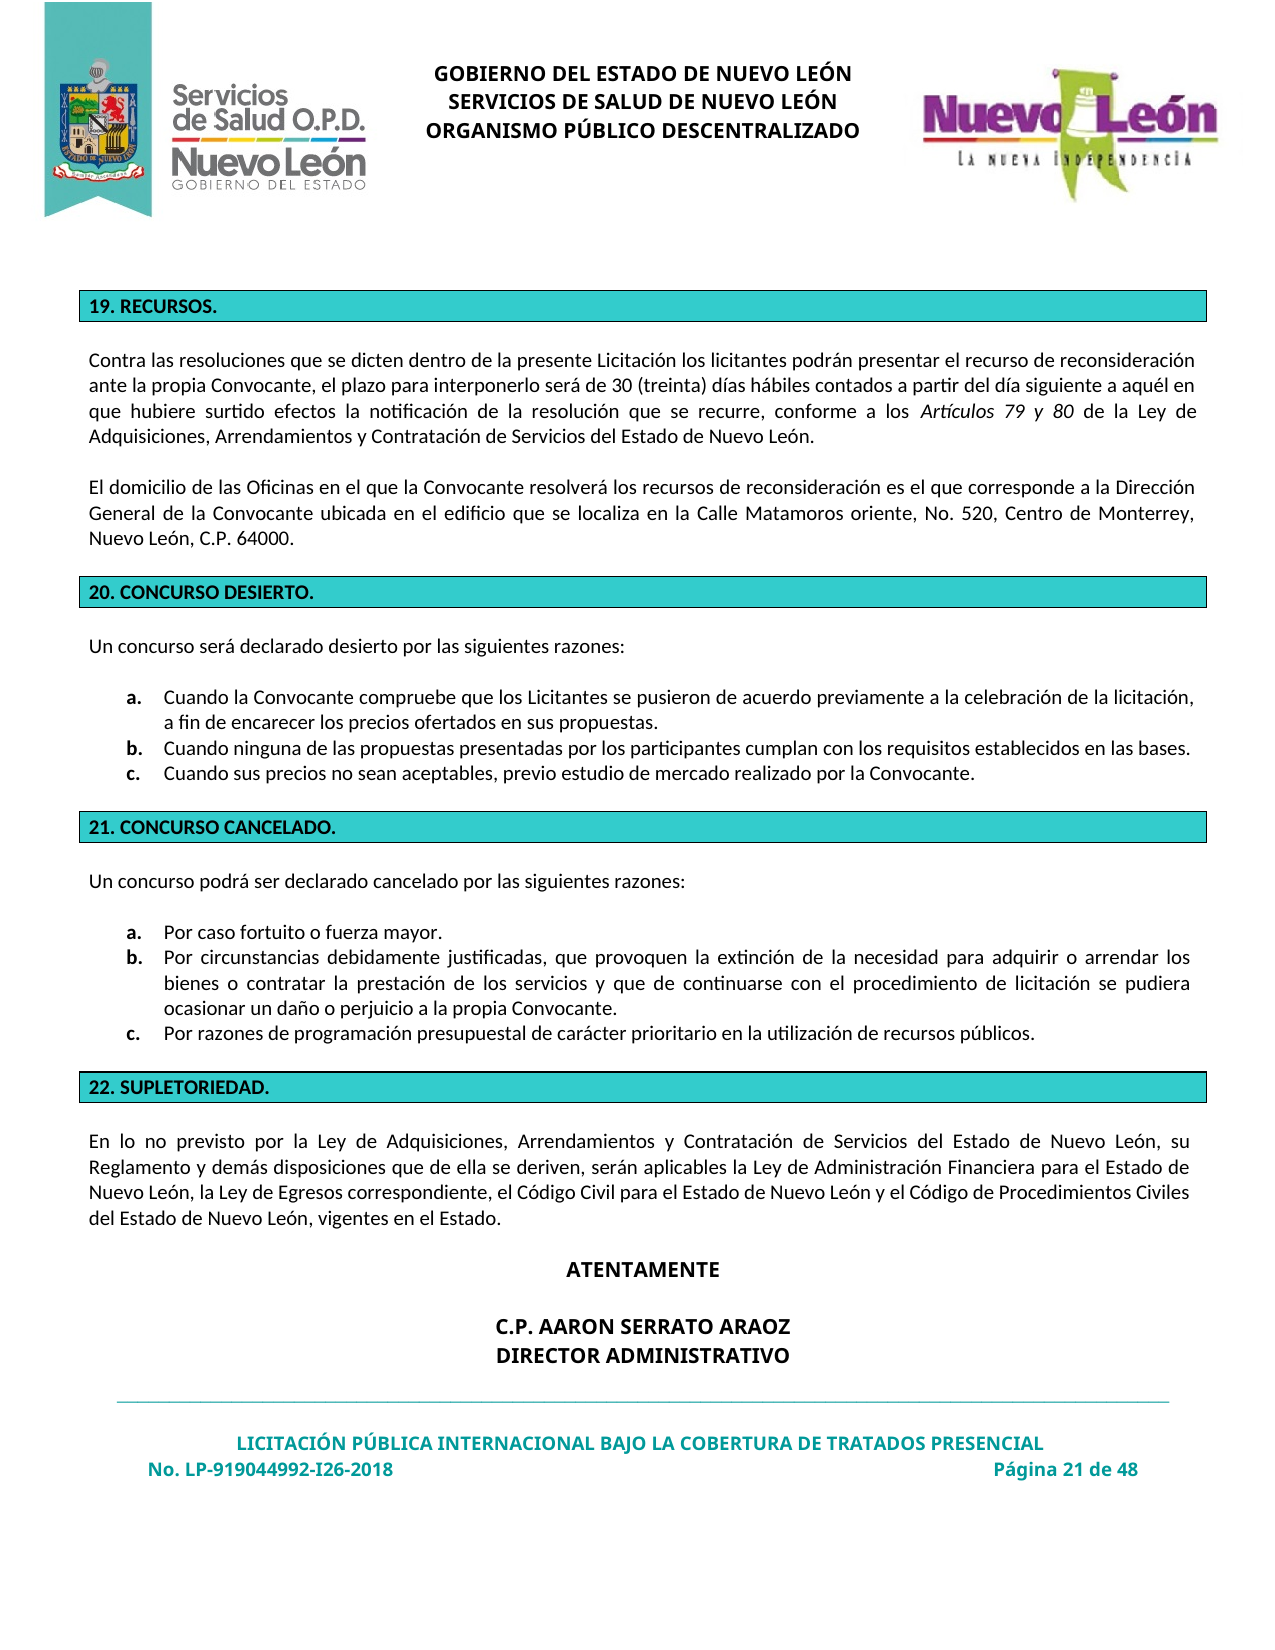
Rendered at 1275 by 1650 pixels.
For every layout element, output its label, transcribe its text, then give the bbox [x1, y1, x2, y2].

list Por circunstancias debidamente justificadas, que provoquen la extinción de la necesidad para adquirir o arrendar los bienes o contratar la prestación de los servicios y que de continuarse con el procedimiento de licitación se pudiera ocasionar un daño o perjuicio a la propia Convocante. [126, 944, 1192, 1021]
text Un concurso será declarado desierto por las siguientes razones: [89, 633, 1197, 658]
text En lo no previsto por la Ley de Adquisiciones, Arrendamientos y Contratación de Servicios del Estado de Nuevo León, su Reglamento y demás disposiciones que de ella se deriven, serán aplicables la Ley de Administración Financiera para el Estado de Nuevo León, la Ley de Egresos correspondiente, el Código Civil para el Estado de Nuevo León y el Código de Procedimientos Civiles del Estado de Nuevo León, vigentes en el Estado. [89, 1128, 1192, 1230]
picture [15, 2, 1249, 229]
text 19. RECURSOS. [80, 291, 1206, 321]
text 22. SUPLETORIEDAD. [80, 1073, 1206, 1102]
text Contra las resoluciones que se dicten dentro de la presente Licitación los licitantes podrán presentar el recurso de reconsideración ante la propia Convocante, el plazo para interponerlo será de 30 (treinta) días hábiles contados a partir del día siguiente a aquél en que hubiere surtido efectos la notificación de la resolución que se recurre, conforme a los Artículos 79 y 80 de la Ley de Adquisiciones, Arrendamientos y Contratación de Servicios del Estado de Nuevo León. [89, 347, 1197, 449]
list Cuando ninguna de las propuestas presentadas por los participantes cumplan con los requisitos establecidos en las bases. [126, 735, 1197, 760]
text DIRECTOR ADMINISTRATIVO [89, 1341, 1197, 1369]
list Cuando sus precios no sean aceptables, previo estudio de mercado realizado por la Convocante. [126, 760, 1197, 786]
text C.P. AARON SERRATO ARAOZ [89, 1312, 1197, 1341]
list Por razones de programación presupuestal de carácter prioritario en la utilización de recursos públicos. [126, 1021, 1197, 1046]
list Por caso fortuito o fuerza mayor. [126, 919, 1197, 944]
text 20. CONCURSO DESIERTO. [80, 577, 1206, 607]
text El domicilio de las Oficinas en el que la Convocante resolverá los recursos de reconsideración es el que corresponde a de la Convocante ubicada en el edificio que se localiza en oriente, No. 520, Centro de Monterrey, Nuevo León, C.P. 64000. [89, 474, 1197, 551]
text Un concurso podrá ser declarado cancelado por las siguientes razones: [89, 868, 1197, 893]
text ATENTAMENTE [89, 1256, 1197, 1284]
text 21. CONCURSO CANCELADO. [80, 812, 1206, 842]
list Cuando la Convocante compruebe que los Licitantes se pusieron de acuerdo previamente a la celebración de la licitación, a fin de encarecer los precios ofertados en sus propuestas. [126, 684, 1197, 735]
